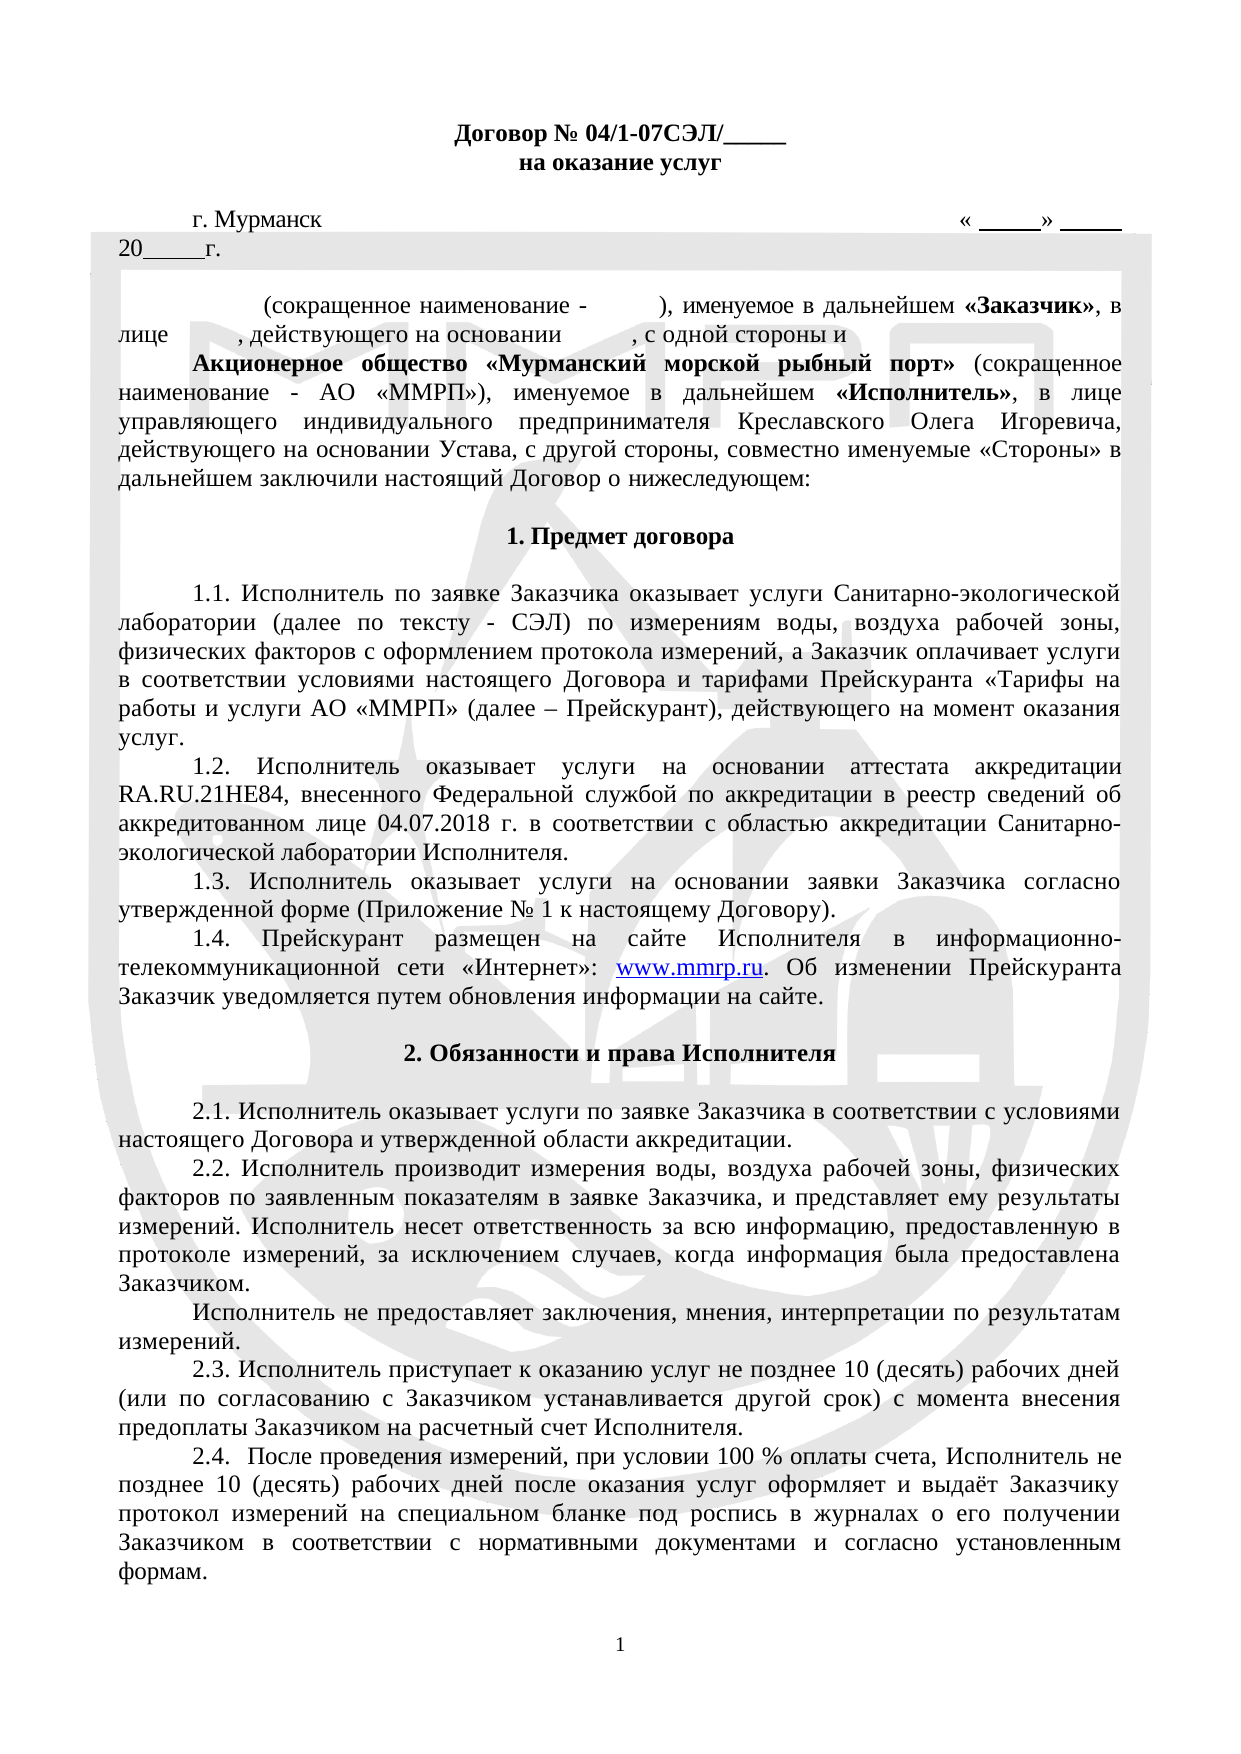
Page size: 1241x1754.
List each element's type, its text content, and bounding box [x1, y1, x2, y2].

text 1.2. Исполнитель оказывает услуги на основании аттестата аккредитации RA.RU.21HE84, внесенного Федеральной службой по аккредитации в реестр сведений об аккредитованном лице 04.07.2018 г. в соответствии с областью аккредитации Санитарно-экологической лаборатории Исполнителя. [118, 751, 1122, 866]
picture [88, 231, 1152, 1519]
text 1. Предмет договора [118, 521, 1122, 549]
text 2.4. После проведения измерений, при условии 100 % оплаты счета, Исполнитель не позднее 10 (десять) рабочих дней после оказания услуг оформляет и выдаёт Заказчику протокол измерений на специальном бланке под роспись в журналах о его получении Заказчиком в соответствии с нормативными документами и согласно установленным формам. [118, 1441, 1122, 1584]
text 2. Обязанности и права Исполнителя [118, 1038, 1122, 1067]
text 2.2. Исполнитель производит измерения воды, воздуха рабочей зоны, физических факторов по заявленным показателям в заявке Заказчика, и представляет ему результаты измерений. Исполнитель несет ответственность за всю информацию, предоставленную в протоколе измерений, за исключением случаев, когда информация была предоставлена Заказчиком. [118, 1153, 1122, 1297]
text Исполнитель не предоставляет заключения, мнения, интерпретации по результатам измерений. [118, 1297, 1122, 1354]
text Договор № 04/1-07СЭЛ/_____ [118, 118, 1122, 147]
text на оказание услуг [118, 147, 1122, 176]
text 2.3. Исполнитель приступает к оказанию услуг не позднее 10 (десять) рабочих дней (или по согласованию с Заказчиком устанавливается другой срок) с момента внесения предоплаты Заказчиком на расчетный счет Исполнителя. [118, 1354, 1122, 1441]
text (сокращенное наименование - ), именуемое в дальнейшем «Заказчик», в лице , действующего на основании , с одной стороны и [118, 291, 1122, 348]
text 2.1. Исполнитель оказывает услуги по заявке Заказчика в соответствии с условиями настоящего Договора и утвержденной области аккредитации. [118, 1096, 1122, 1153]
text 1.4. Прейскурант размещен на сайте Исполнителя в информационно-телекоммуникационной сети «Интернет»: www.mmrp.ru. Об изменении Прейскуранта Заказчик уведомляется путем обновления информации на сайте. [118, 923, 1122, 1009]
text Акционерное общество «Мурманский морской рыбный порт» (сокращенное наименование - АО «ММРП»), именуемое в дальнейшем «Исполнитель», в лице управляющего индивидуального предпринимателя Креславского Олега Игоревича, действующего на основании Устава, с другой стороны, совместно именуемые «Стороны» в дальнейшем заключили настоящий Договор о нижеследующем: [118, 348, 1122, 492]
text 1.3. Исполнитель оказывает услуги на основании заявки Заказчика согласно утвержденной форме (Приложение № 1 к настоящему Договору). [118, 866, 1122, 923]
text 1.1. Исполнитель по заявке Заказчика оказывает услуги Санитарно-экологической лаборатории (далее по тексту - СЭЛ) по измерениям воды, воздуха рабочей зоны, физических факторов с оформлением протокола измерений, а Заказчик оплачивает услуги в соответствии условиями настоящего Договора и тарифами Прейскуранта «Тарифы на работы и услуги АО «ММРП» (далее – Прейскурант), действующего на момент оказания услуг. [118, 578, 1122, 751]
text г. Мурманск « » 20 г. [118, 204, 1122, 262]
